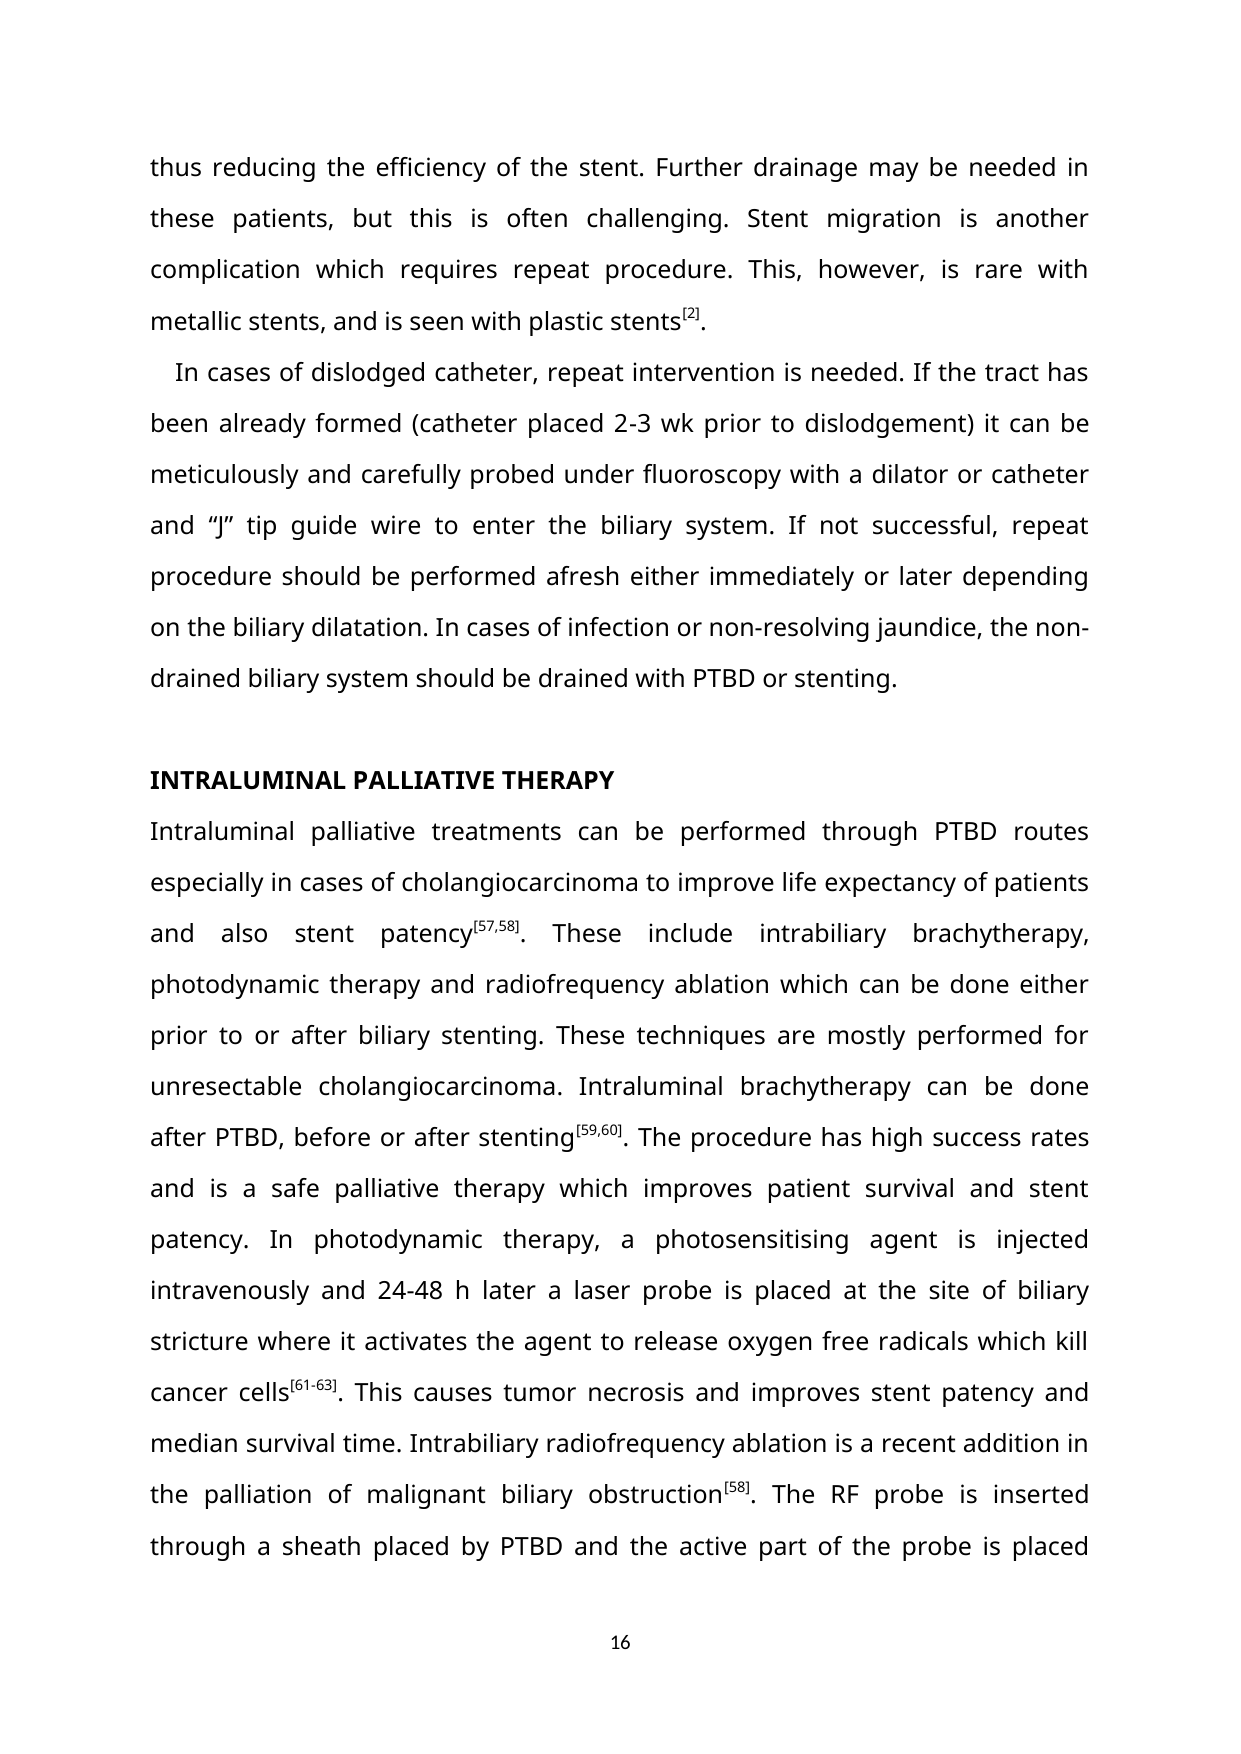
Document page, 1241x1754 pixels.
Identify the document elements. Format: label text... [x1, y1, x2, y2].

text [150, 813, 1090, 1562]
text INTRALUMINAL PALLIATIVE THERAPY [150, 762, 1090, 797]
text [150, 150, 1090, 337]
text In cases of dislodged catheter, repeat intervention is needed. If the tract has been already formed (catheter placed 2-3 wk prior to dislodgement) it can be meticulously and carefully probed under fluoroscopy with a dilator or catheter and “J” tip guide wire to enter the biliary system. If not successful, repeat procedure should be performed afresh either immediately or later depending on the biliary dilatation. In cases of infection or non-resolving jaundice, the non-drained biliary system should be drained with PTBD or stenting. [150, 354, 1090, 694]
